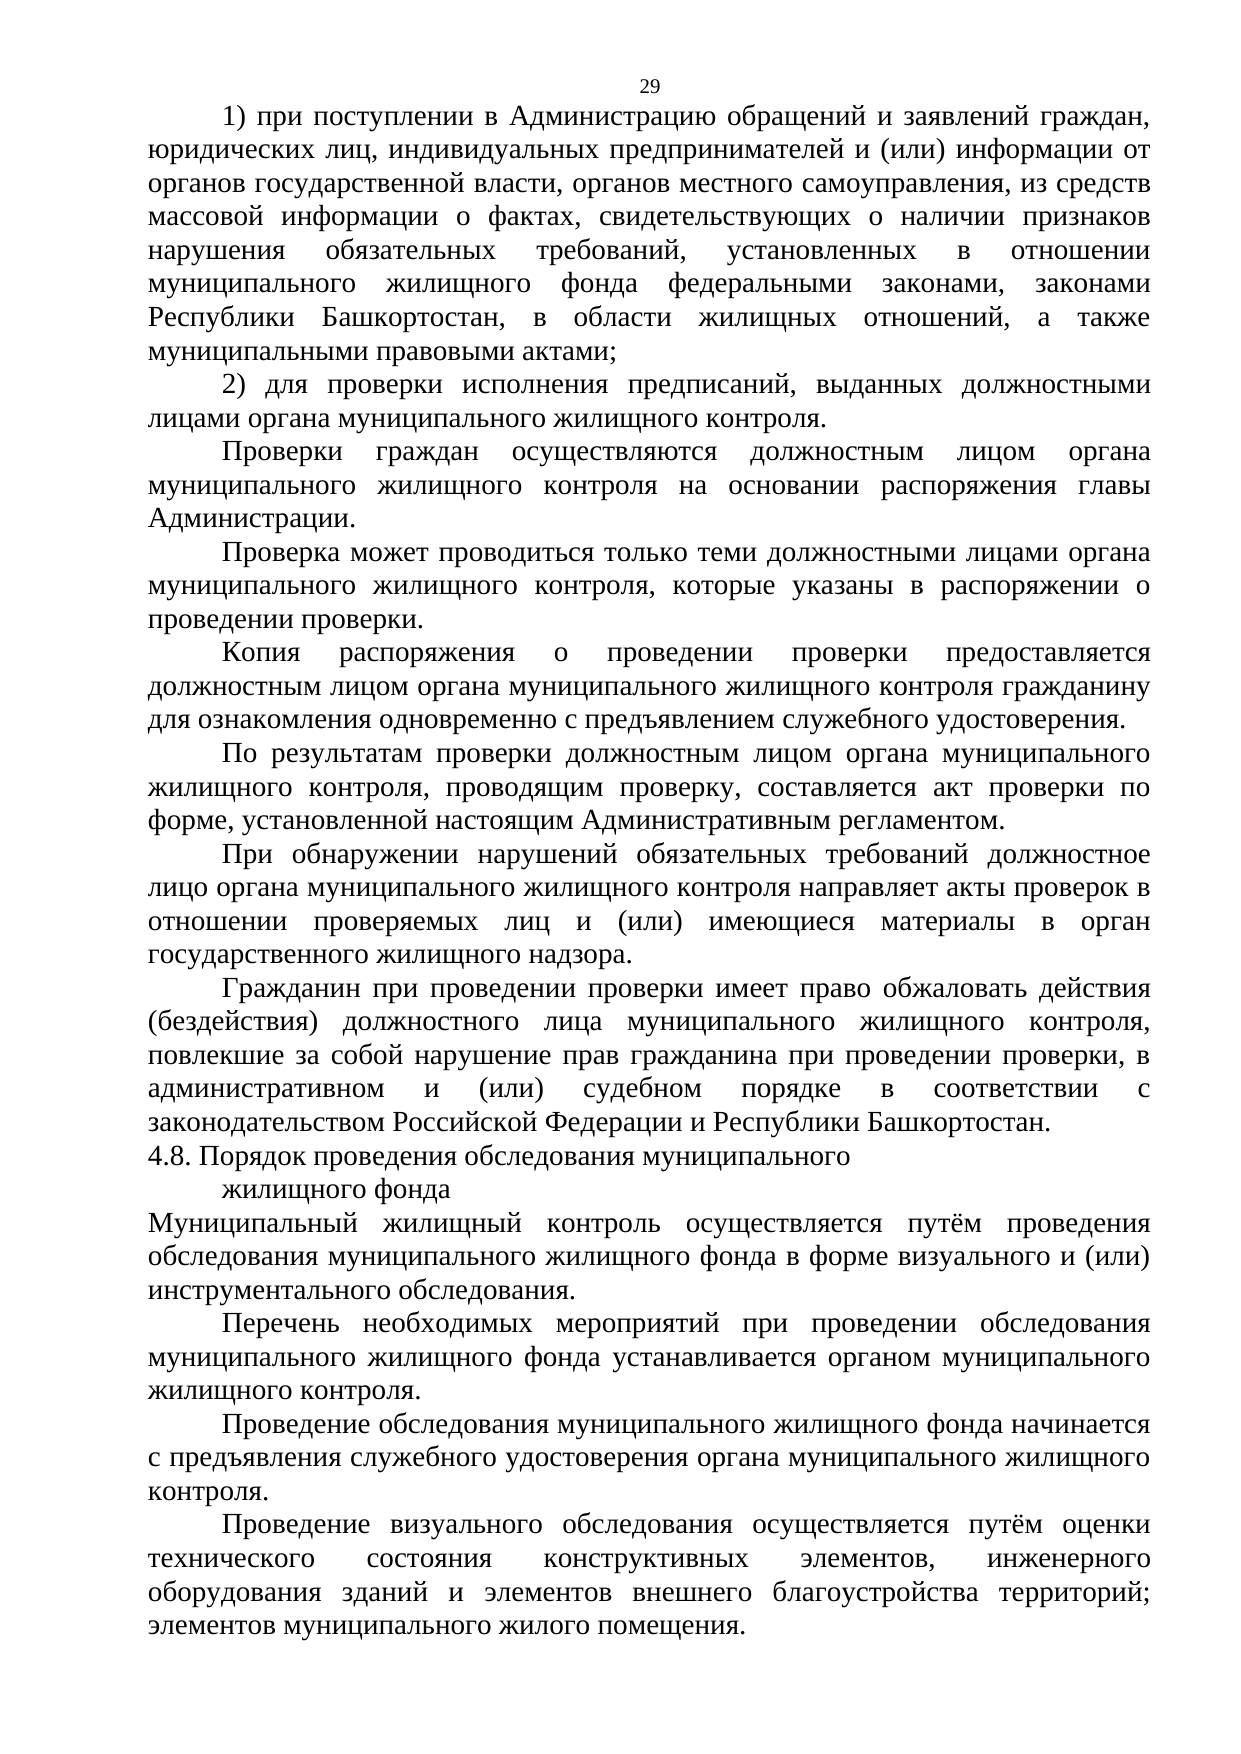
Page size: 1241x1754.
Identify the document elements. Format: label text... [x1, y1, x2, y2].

text 2) для проверки исполнения предписаний, выданных должностными лицами органа муниципального жилищного контроля. [148, 366, 1152, 433]
text 4.8. Порядок проведения обследования муниципального [148, 1138, 1152, 1171]
text жилищного фонда [148, 1171, 1152, 1205]
text По результатам проверки должностным лицом органа муниципального жилищного контроля, проводящим проверку, составляется акт проверки по форме, установленной настоящим Административным регламентом. [148, 735, 1152, 836]
text 1) при поступлении в Администрацию обращений и заявлений граждан, юридических лиц, индивидуальных предпринимателей и (или) информации от органов государственной власти, органов местного самоуправления, из средств массовой информации о фактах, свидетельствующих о наличии признаков нарушения обязательных требований, установленных в отношении муниципального жилищного фонда федеральными законами, законами Республики Башкортостан, в области жилищных отношений, а также муниципальными правовыми актами; [148, 98, 1152, 366]
text Копия распоряжения о проведении проверки предоставляется должностным лицом органа муниципального жилищного контроля гражданину для ознакомления одновременно с предъявлением служебного удостоверения. [148, 634, 1152, 735]
text Проведение визуального обследования осуществляется путём оценки технического состояния конструктивных элементов, инженерного оборудования зданий и элементов внешнего благоустройства территорий; элементов муниципального жилого помещения. [148, 1507, 1152, 1641]
text При обнаружении нарушений обязательных требований должностное лицо органа муниципального жилищного контроля направляет акты проверок в отношении проверяемых лиц и (или) имеющиеся материалы в орган государственного жилищного надзора. [148, 836, 1152, 970]
text Проведение обследования муниципального жилищного фонда начинается с предъявления служебного удостоверения органа муниципального жилищного контроля. [148, 1406, 1152, 1507]
text Перечень необходимых мероприятий при проведении обследования муниципального жилищного фонда устанавливается органом муниципального жилищного контроля. [148, 1305, 1152, 1406]
text Проверка может проводиться только теми должностными лицами органа муниципального жилищного контроля, которые указаны в распоряжении о проведении проверки. [148, 534, 1152, 634]
text Муниципальный жилищный контроль осуществляется путём проведения обследования муниципального жилищного фонда в форме визуального и (или) инструментального обследования. [148, 1205, 1152, 1305]
text Гражданин при проведении проверки имеет право обжаловать действия (бездействия) должностного лица муниципального жилищного контроля, повлекшие за собой нарушение прав гражданина при проведении проверки, в административном и (или) судебном порядке в соответствии с законодательством Российской Федерации и Республики Башкортостан. [148, 970, 1152, 1138]
text Проверки граждан осуществляются должностным лицом органа муниципального жилищного контроля на основании распоряжения главы Администрации. [148, 433, 1152, 534]
